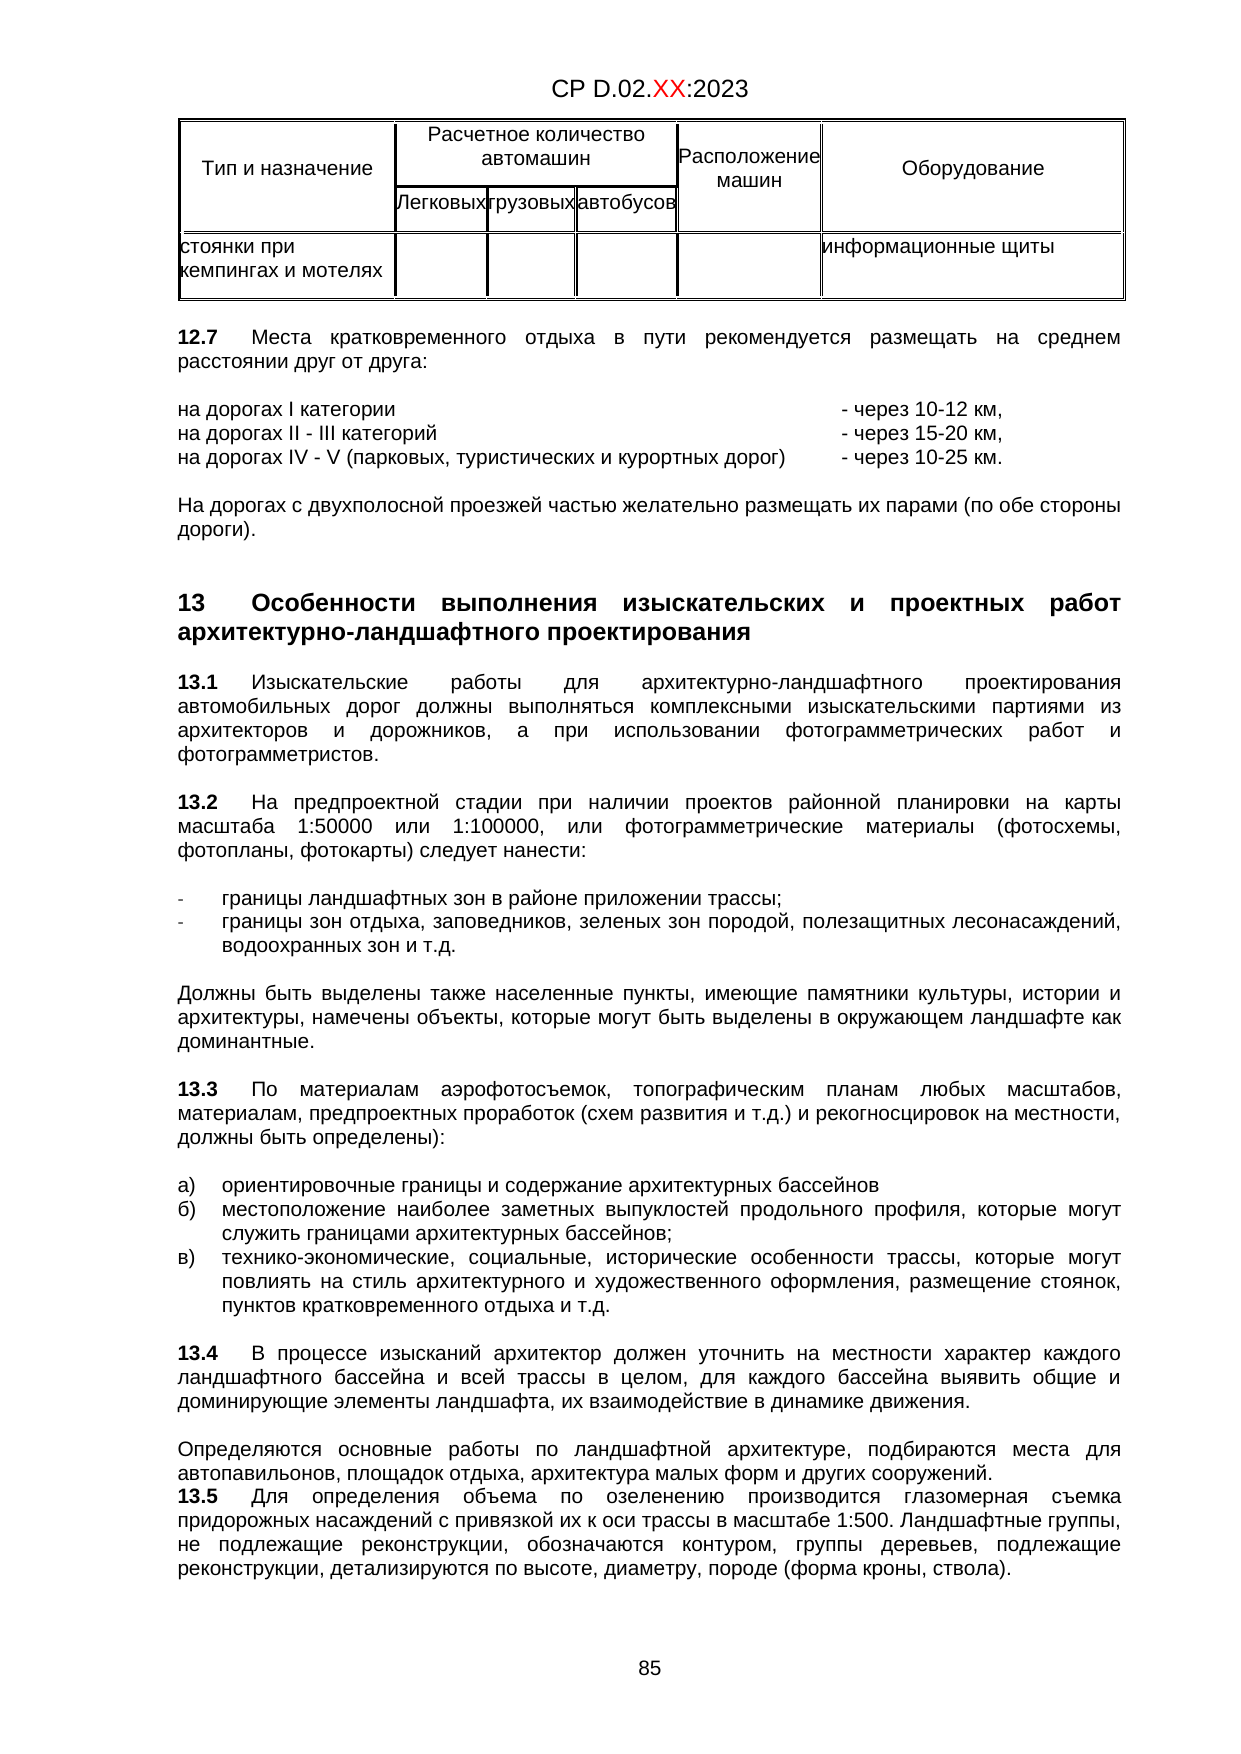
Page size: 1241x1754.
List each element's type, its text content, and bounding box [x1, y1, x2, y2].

text на дорогах IV - V (парковых, туристических и курортных дорог) - через 10-25 км. [177, 444, 1122, 468]
text 13.2 На предпроектной стадии при наличии проектов районной планировки на карты масштаба 1:50000 или 1:100000, или фотограмметрические материалы (фотосхемы, фотопланы, фотокарты) следует нанести: [177, 789, 1122, 861]
text Должны быть выделены также населенные пункты, имеющие памятники культуры, истории и архитектуры, намечены объекты, которые могут быть выделены в окружающем ландшафте как доминантные. [177, 981, 1122, 1053]
table_cell 2-4 [576, 234, 677, 298]
text 13.1 Изыскательские работы для архитектурно-ландшафтного проектирования автомобильных дорог должны выполняться комплексными изыскательскими партиями из архитекторов и дорожников, а при использовании фотограмметрических работ и фотограмметристов. [177, 670, 1122, 766]
table_header Расчетное количество автомашин [395, 120, 677, 185]
table_header Тип и назначение [181, 120, 395, 231]
text а) ориентировочные границы и содержание архитектурных бассейнов [177, 1173, 1122, 1197]
text 13.5 Для определения объема по озеленению производится глазомерная съемка придорожных насаждений с привязкой их к оси трассы в масштабе 1:500. Ландшафтные группы, не подлежащие реконструкции, обозначаются контуром, группы деревьев, подлежащие реконструкции, детализируются по высоте, диаметру, породе (форма кроны, ствола). [177, 1484, 1122, 1580]
table_cell ≥ 20 [395, 234, 487, 298]
list границы зон отдыха, заповедников, зеленых зон породой, полезащитных лесонасаждений, водоохранных зон и т.д. [177, 909, 1122, 957]
text 13.3 По материалам аэрофотосъемок, топографическим планам любых масштабов, материалам, предпроектных проработок (схем развития и т.д.) и рекогносцировок на местности, должны быть определены): [177, 1077, 1122, 1149]
text на дорогах I категории - через 10-12 км, [177, 397, 1122, 421]
table_cell грузовых [489, 188, 574, 231]
table_header Расположение машин [677, 122, 822, 231]
list границы ландшафтных зон в районе приложении трассы; [177, 885, 1122, 909]
text Определяются основные работы по ландшафтной архитектуре, подбираются места для автопавильонов, площадок отдыха, архитектура малых форм и других сооружений. [177, 1436, 1122, 1484]
table_cell То же [677, 234, 822, 298]
table_cell автобусов [578, 188, 675, 231]
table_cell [180, 231, 395, 298]
text На дорогах с двухполосной проезжей частью желательно размещать их парами (по обе стороны дороги). [177, 492, 1122, 540]
text 12.7 Места кратковременного отдыха в пути рекомендуется размещать на среднем расстоянии друг от друга: [177, 325, 1122, 373]
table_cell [822, 231, 1124, 298]
text б) местоположение наиболее заметных выпуклостей продольного профиля, которые могут служить границами архитектурных бассейнов; [177, 1197, 1122, 1245]
text на дорогах II - III категорий - через 15-20 км, [177, 421, 1122, 444]
table_cell Легковых [397, 188, 486, 231]
table_header Оборудование [822, 122, 1123, 231]
text в) технико-экономические, социальные, исторические особенности трассы, которые могут повлиять на стиль архитектурного и художественного оформления, размещение стоянок, пунктов кратковременного отдыха и т.д. [177, 1245, 1122, 1317]
table_cell 2-4 [487, 231, 576, 298]
text 13 Особенности выполнения изыскательских и проектных работ архитектурно-ландшафтного проектирования [177, 588, 1122, 646]
text 13.4 В процессе изысканий архитектор должен уточнить на местности характер каждого ландшафтного бассейна и всей трассы в целом, для каждого бассейна выявить общие и доминирующие элементы ландшафта, их взаимодействие в динамике движения. [177, 1341, 1122, 1412]
